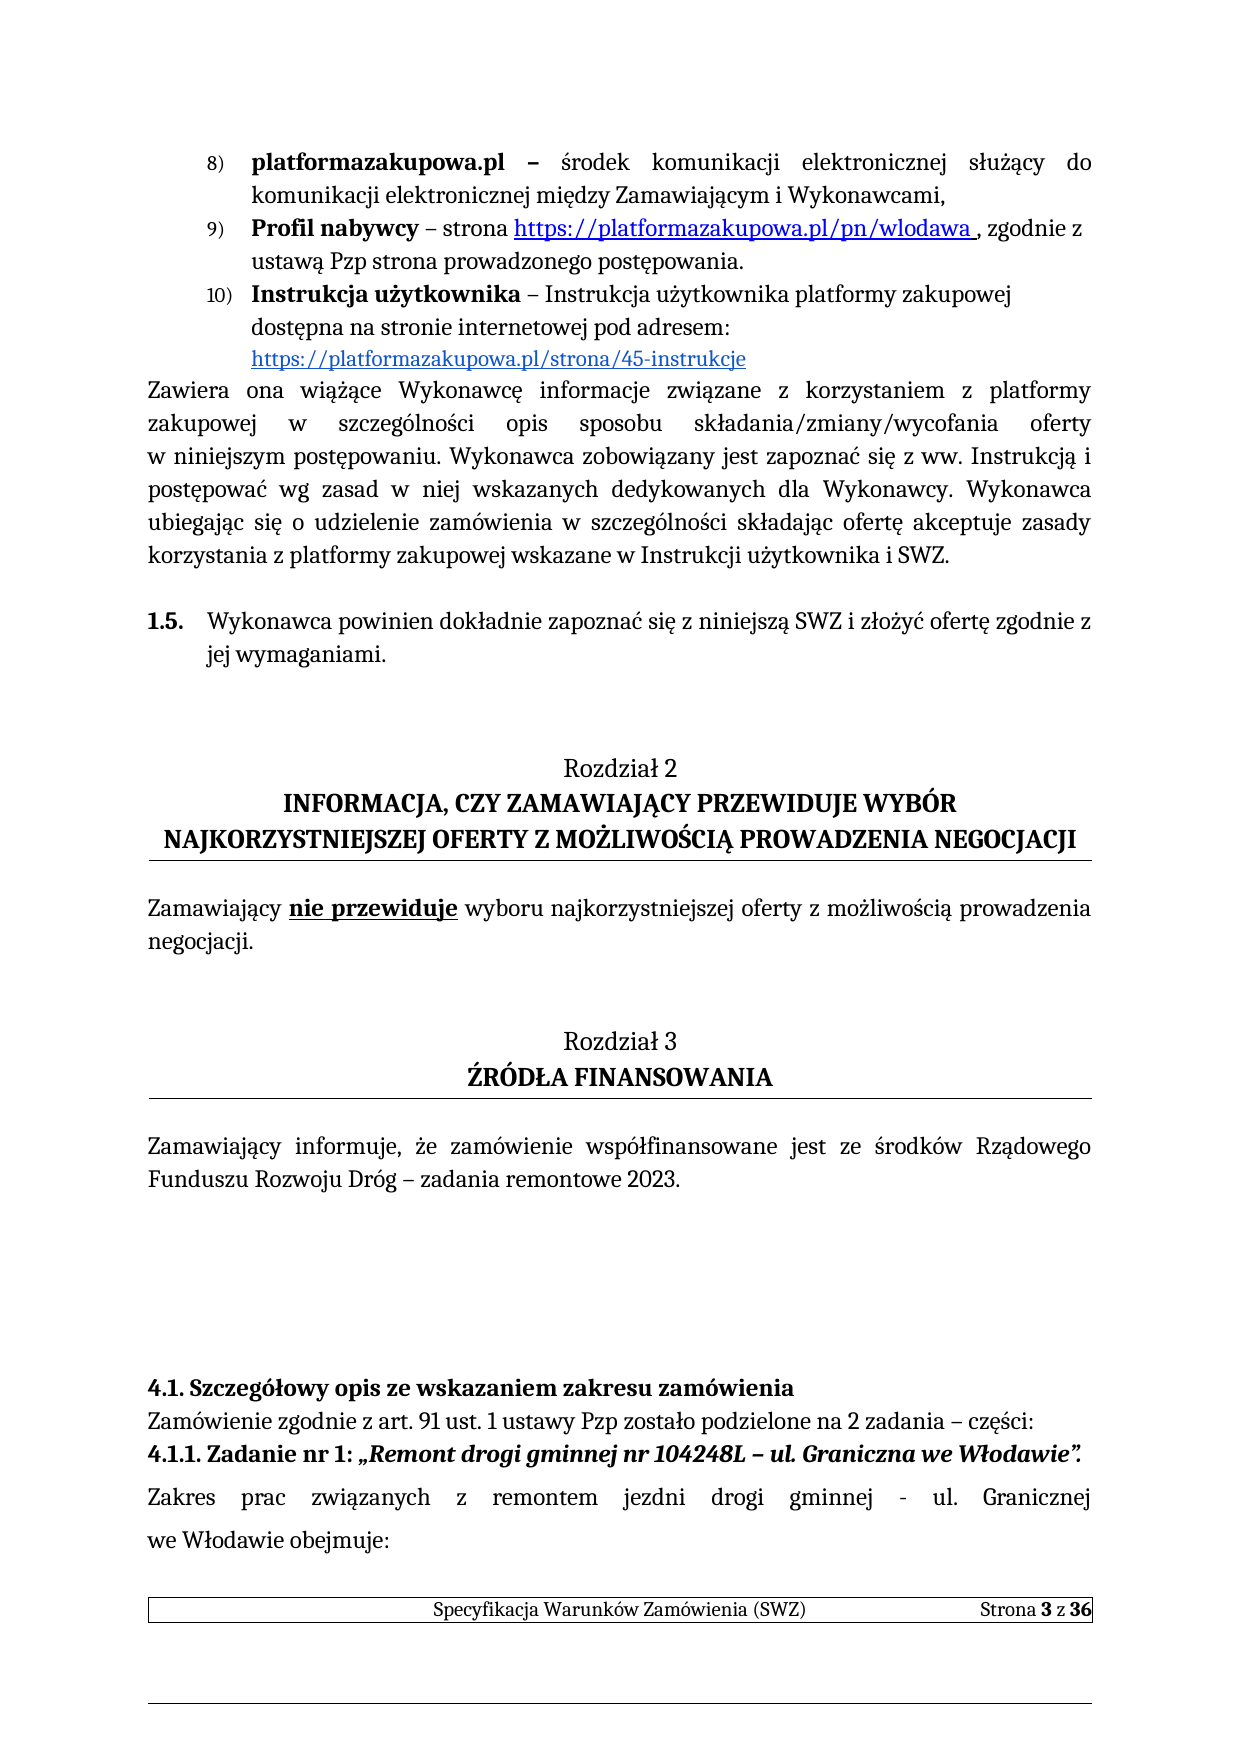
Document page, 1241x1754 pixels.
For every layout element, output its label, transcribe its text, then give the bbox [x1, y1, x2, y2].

list Instrukcja użytkownika – Instrukcja użytkownika platformy zakupowej dostępna na stronie internetowej pod adresem: https://platformazakupowa.pl/strona/45-instrukcje [207, 280, 1092, 372]
table_header Rozdział 2 INFORMACJA, CZY ZAMAWIAJĄCY PRZEWIDUJE WYBÓR NAJKORZYSTNIEJSZEJ OFERTY Z MOŻLIWOŚCIĄ PROWADZENIA NEGOCJACJI [149, 753, 1092, 859]
text Zakres prac związanych z remontem jezdni drogi gminnej - ul. Granicznej we Włodawie obejmuje: [148, 1483, 1092, 1555]
list Zamawiający informuje, że zamówienie współfinansowane jest ze środków Rządowego Funduszu Rozwoju Dróg – zadania remontowe 2023. [148, 1132, 1092, 1194]
text Zamówienie zgodnie z art. 91 ust. 1 ustawy Pzp zostało podzielone na 2 zadania – części: [148, 1407, 1092, 1436]
list Wykonawca powinien dokładnie zapoznać się z niniejszą SWZ i złożyć ofertę zgodnie z jej wymaganiami. [148, 607, 1092, 668]
text 4.1.1. Zadanie nr 1: „Remont drogi gminnej nr 104248L – ul. Graniczna we Włodawie”. [148, 1440, 1092, 1469]
table_header Rozdział 3 ŹRÓDŁA FINANSOWANIA [149, 1026, 1092, 1097]
text Zamawiający nie przewiduje wyboru najkorzystniejszej oferty z możliwością prowadzenia negocjacji. [148, 894, 1092, 956]
list Profil nabywcy – strona https://platformazakupowa.pl/pn/wlodawa , zgodnie z ustawą Pzp strona prowadzonego postępowania. [207, 214, 1092, 276]
text 4.1. Szczegółowy opis ze wskazaniem zakresu zamówienia [148, 1374, 1092, 1403]
list platformazakupowa.pl – środek komunikacji elektronicznej służący do komunikacji elektronicznej między Zamawiającym i Wykonawcami, [207, 148, 1092, 209]
text Zawiera ona wiążące Wykonawcę informacje związane z korzystaniem z platformy zakupowej w szczególności opis sposobu składania/zmiany/wycofania oferty w niniejszym postępowaniu. Wykonawca zobowiązany jest zapoznać się z ww. Instrukcją i postępować wg zasad w niej wskazanych dedykowanych dla Wykonawcy. Wykonawca ubiegając się o udzielenie zamówienia w szczególności składając ofertę akceptuje zasady korzystania z platformy zakupowej wskazane w Instrukcji użytkownika i SWZ. [148, 376, 1092, 569]
